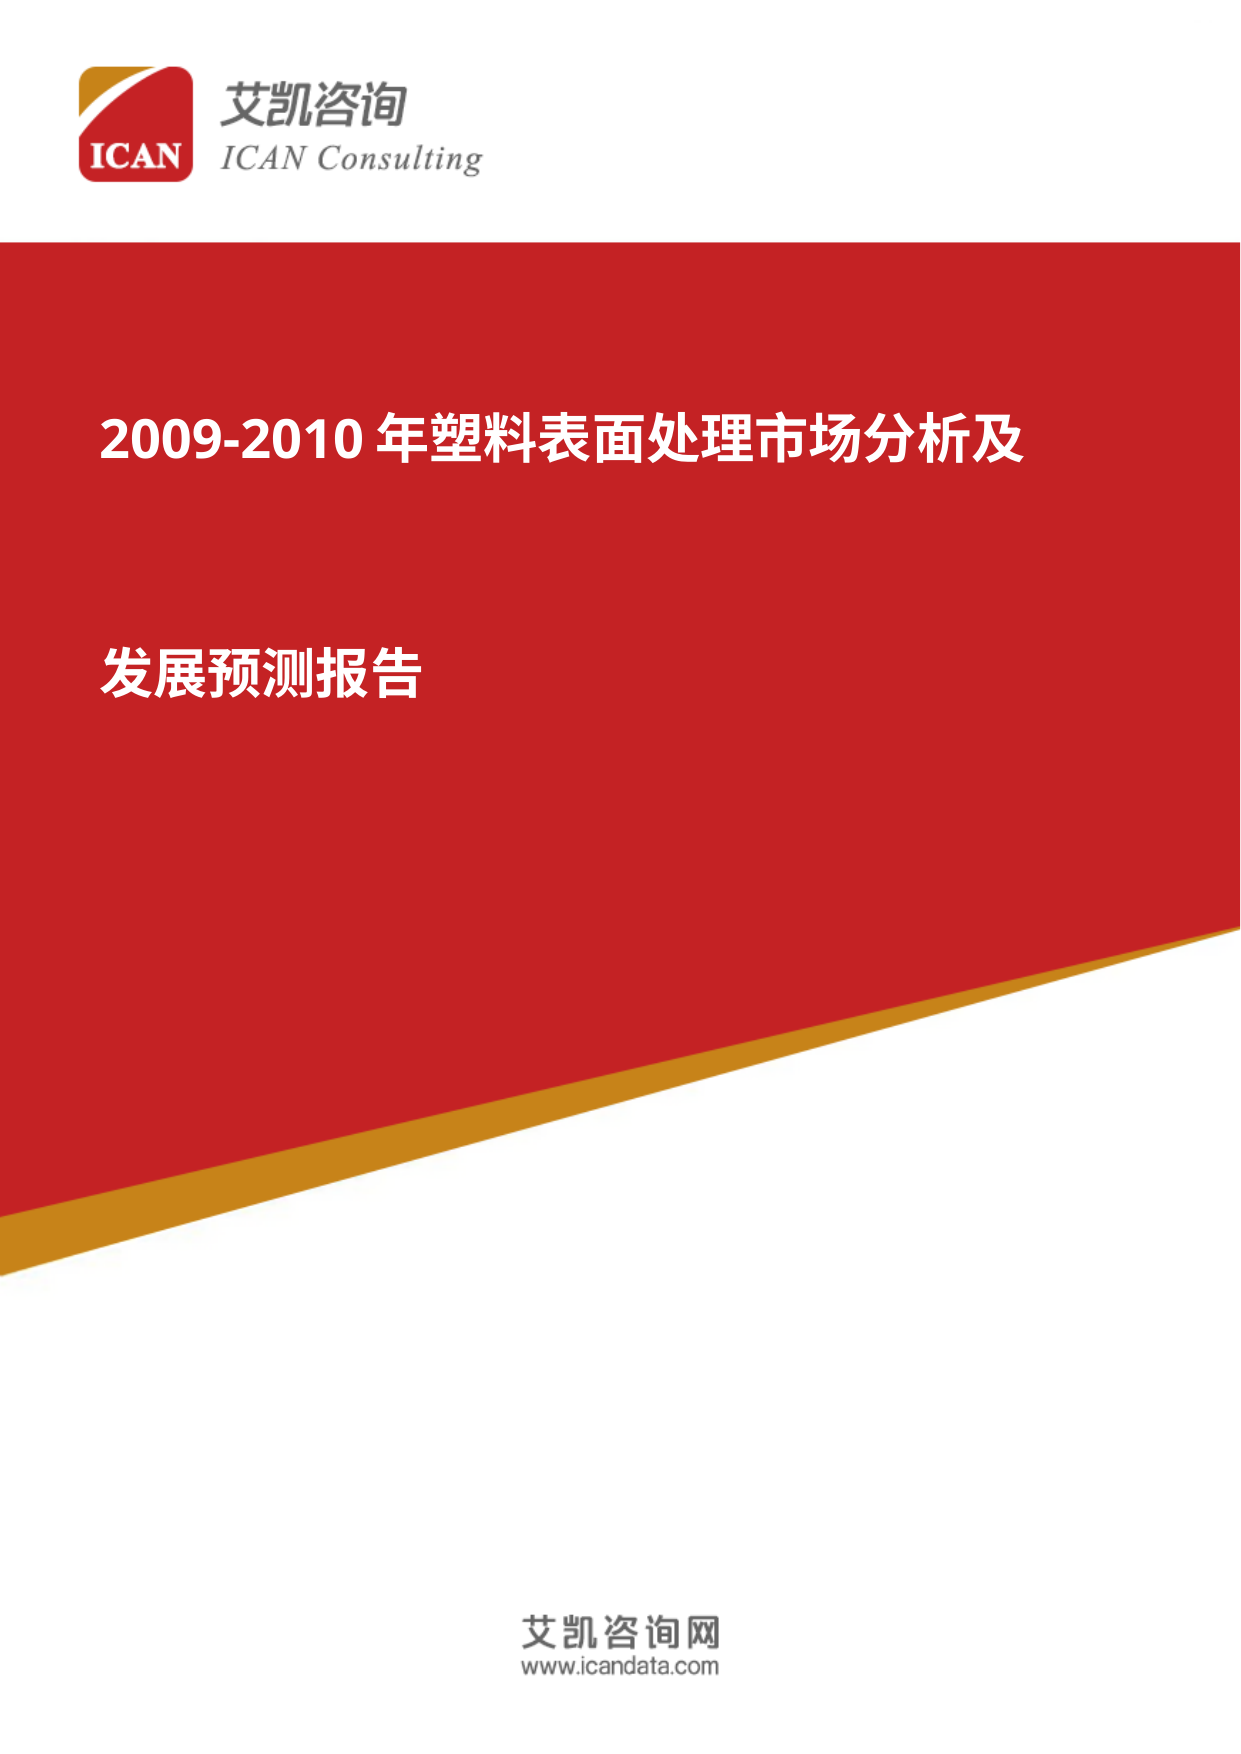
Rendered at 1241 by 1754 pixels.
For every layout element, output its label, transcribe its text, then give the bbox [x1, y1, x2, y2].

subtitle 2009-2010年塑料表面处理市场分析及发展预测报告 [99, 386, 1053, 718]
picture [0, 5, 1241, 1754]
